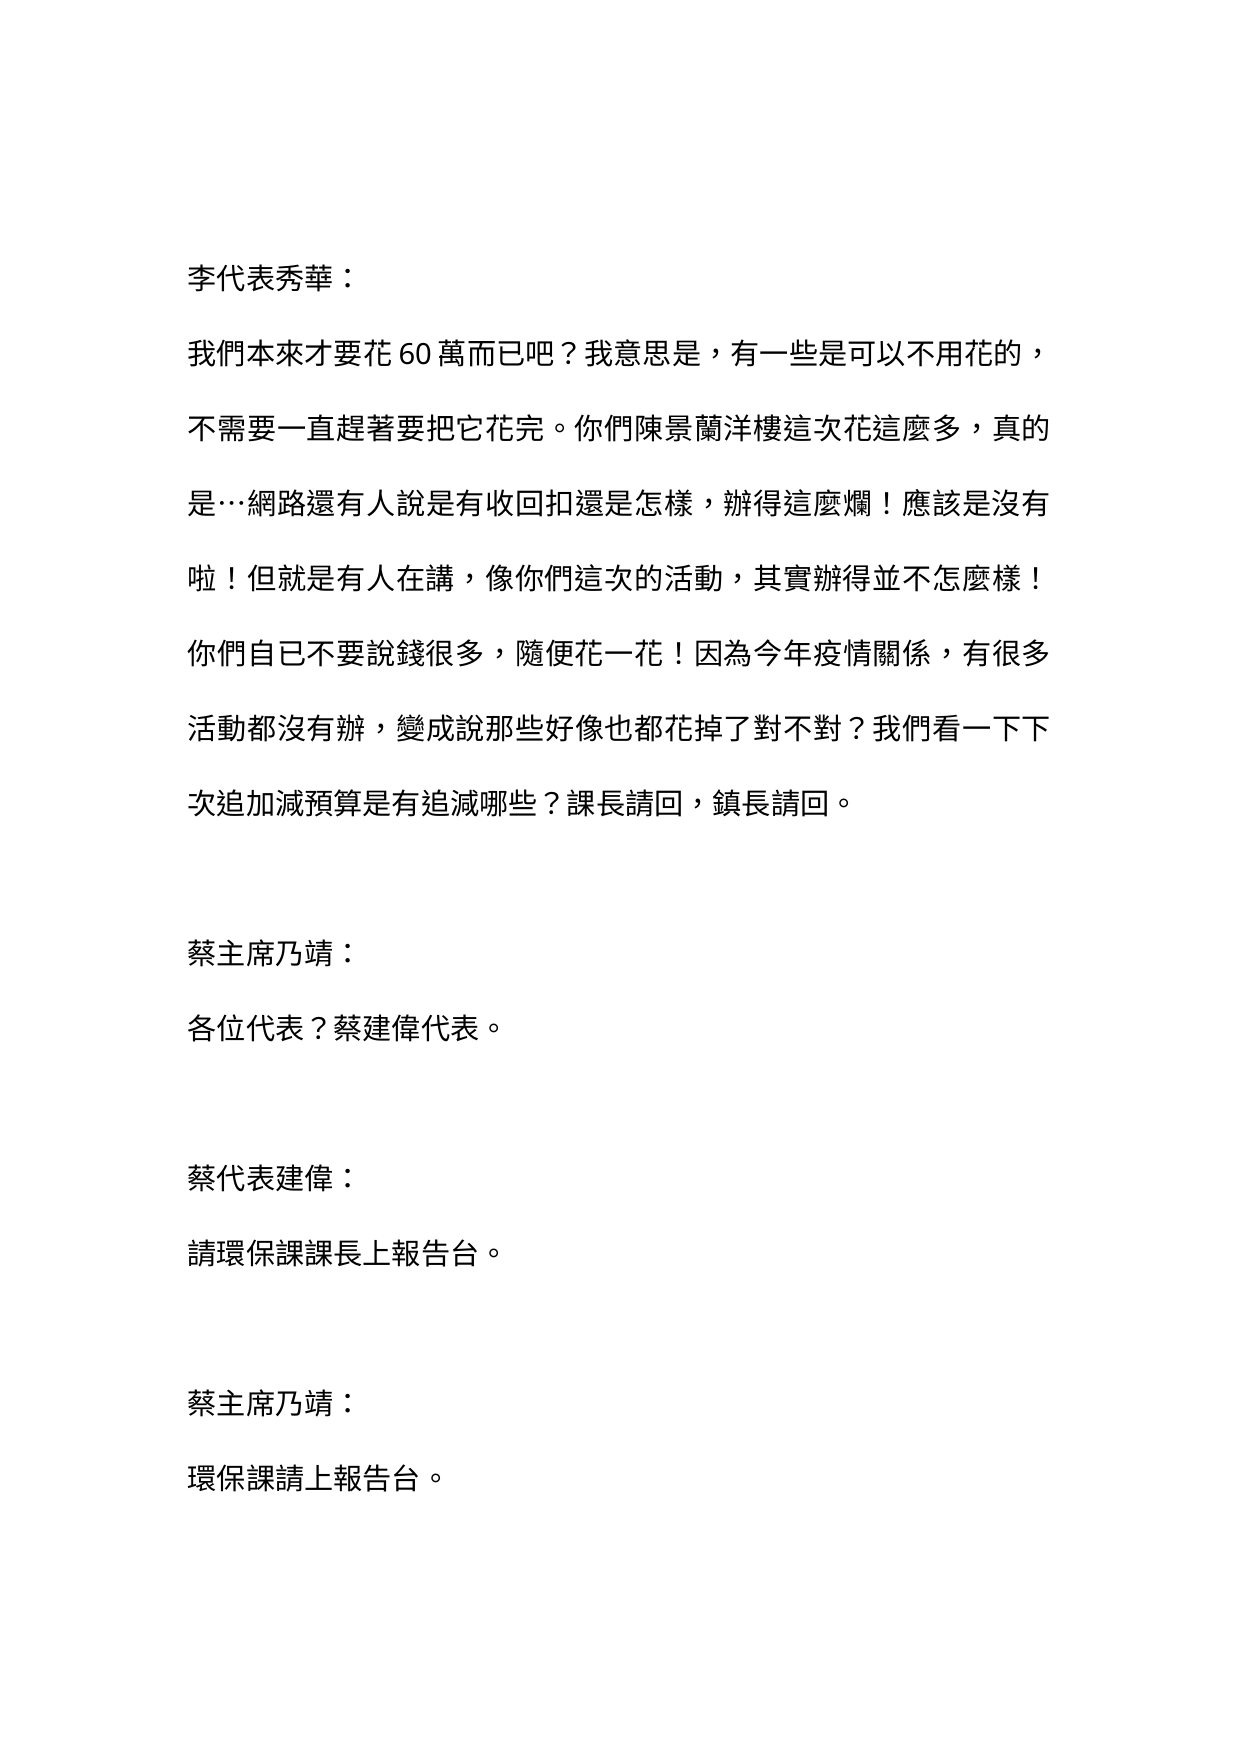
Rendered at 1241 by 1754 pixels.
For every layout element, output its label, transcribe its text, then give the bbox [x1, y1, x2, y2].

text 蔡主席乃靖： [187, 1364, 1053, 1439]
text 各位代表？蔡建偉代表。 [187, 989, 1053, 1064]
text 環保課請上報告台。 [187, 1439, 1053, 1514]
text 李代表秀華： [187, 239, 1053, 314]
text 蔡代表建偉： [187, 1139, 1053, 1214]
text 蔡主席乃靖： [187, 914, 1053, 989]
text 請環保課課長上報告台。 [187, 1214, 1053, 1289]
text 我們本來才要花60萬而已吧？我意思是，有一些是可以不用花的，不需要一直趕著要把它花完。你們陳景蘭洋樓這次花這麼多，真的是…網路還有人說是有收回扣還是怎樣，辦得這麼爛！應該是沒有啦！但就是有人在講，像你們這次的活動，其實辦得並不怎麼樣！你們自已不要說錢很多，隨便花一花！因為今年疫情關係，有很多活動都沒有辦，變成說那些好像也都花掉了對不對？我們看一下下次追加減預算是有追減哪些？課長請回，鎮長請回。 [187, 314, 1053, 839]
